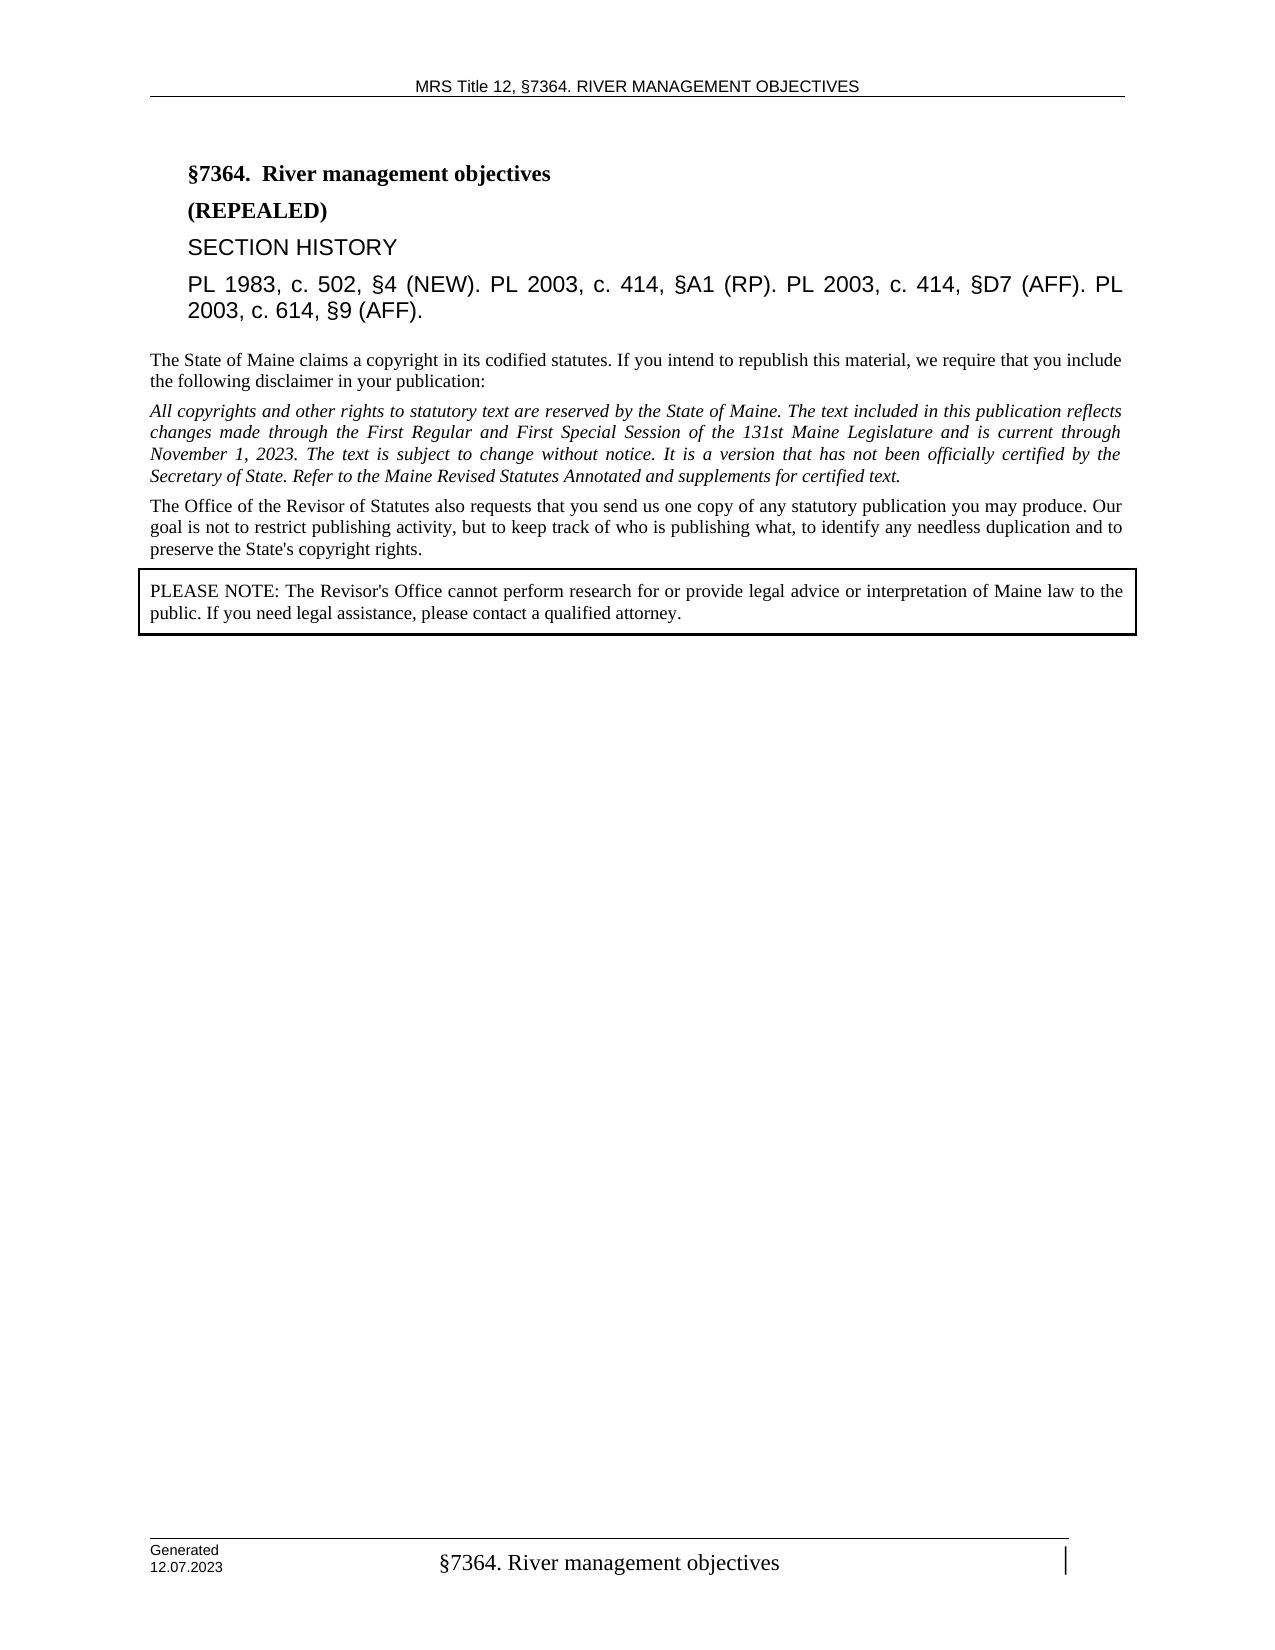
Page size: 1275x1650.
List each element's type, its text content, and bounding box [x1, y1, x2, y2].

text PL 1983, c. 502, §4 (NEW). PL 2003, c. 414, §A1 (RP). PL 2003, c. 414, §D7 (AFF). PL 2003, c. 614, §9 (AFF). [187, 271, 1125, 323]
text (REPEALED) [187, 197, 1125, 223]
text All copyrights and other rights to statutory text are reserved by the State of Maine. The text included in this publication reflects changes made through the First Regular and First Special Session of the 131st Maine Legislature and is current through November 1, 2023 . The text is subject to change without notice. It is a version that has not been officially certified by the Secretary of State. Refer to the Maine Revised Statutes Annotated and supplements for certified text. [150, 400, 1125, 486]
text The State of Maine claims a copyright in its codified statutes. If you intend to republish this material, we require that you include the following disclaimer in your publication: [150, 348, 1125, 392]
text The Office of the Revisor of Statutes also requests that you send us one copy of any statutory publication you may produce. Our goal is not to restrict publishing activity, but to keep track of who is publishing what, to identify any needless duplication and to preserve the State's copyright rights. [150, 494, 1125, 559]
text PLEASE NOTE: The Revisor's Office cannot perform research for or provide legal advice or interpretation of Maine law to the public. If you need legal assistance, please contact a qualified attorney. [140, 570, 1135, 633]
text §7364. River management objectives [187, 160, 1125, 187]
text SECTION HISTORY [187, 234, 1125, 260]
